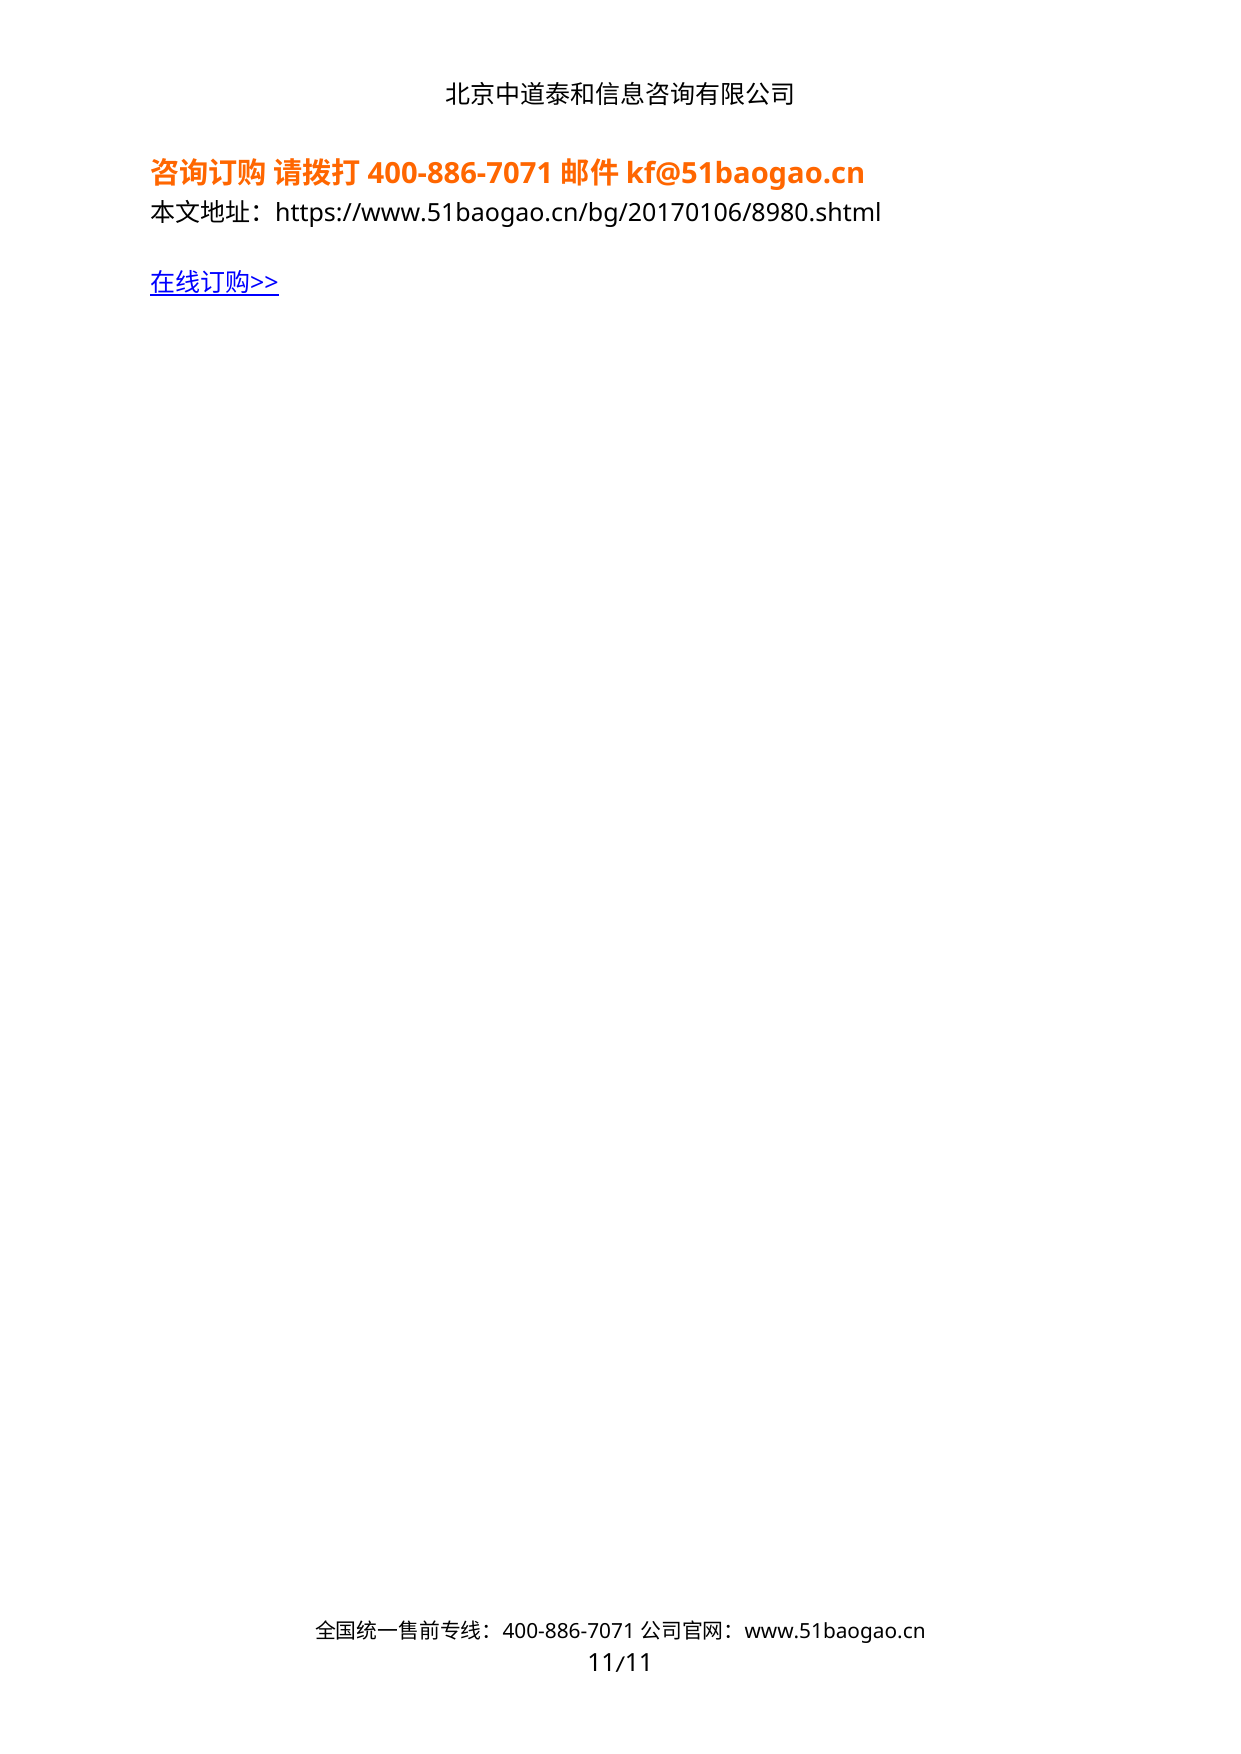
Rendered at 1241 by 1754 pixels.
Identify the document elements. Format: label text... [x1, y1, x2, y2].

text 在线订购>> [150, 229, 1090, 299]
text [150, 150, 1090, 229]
